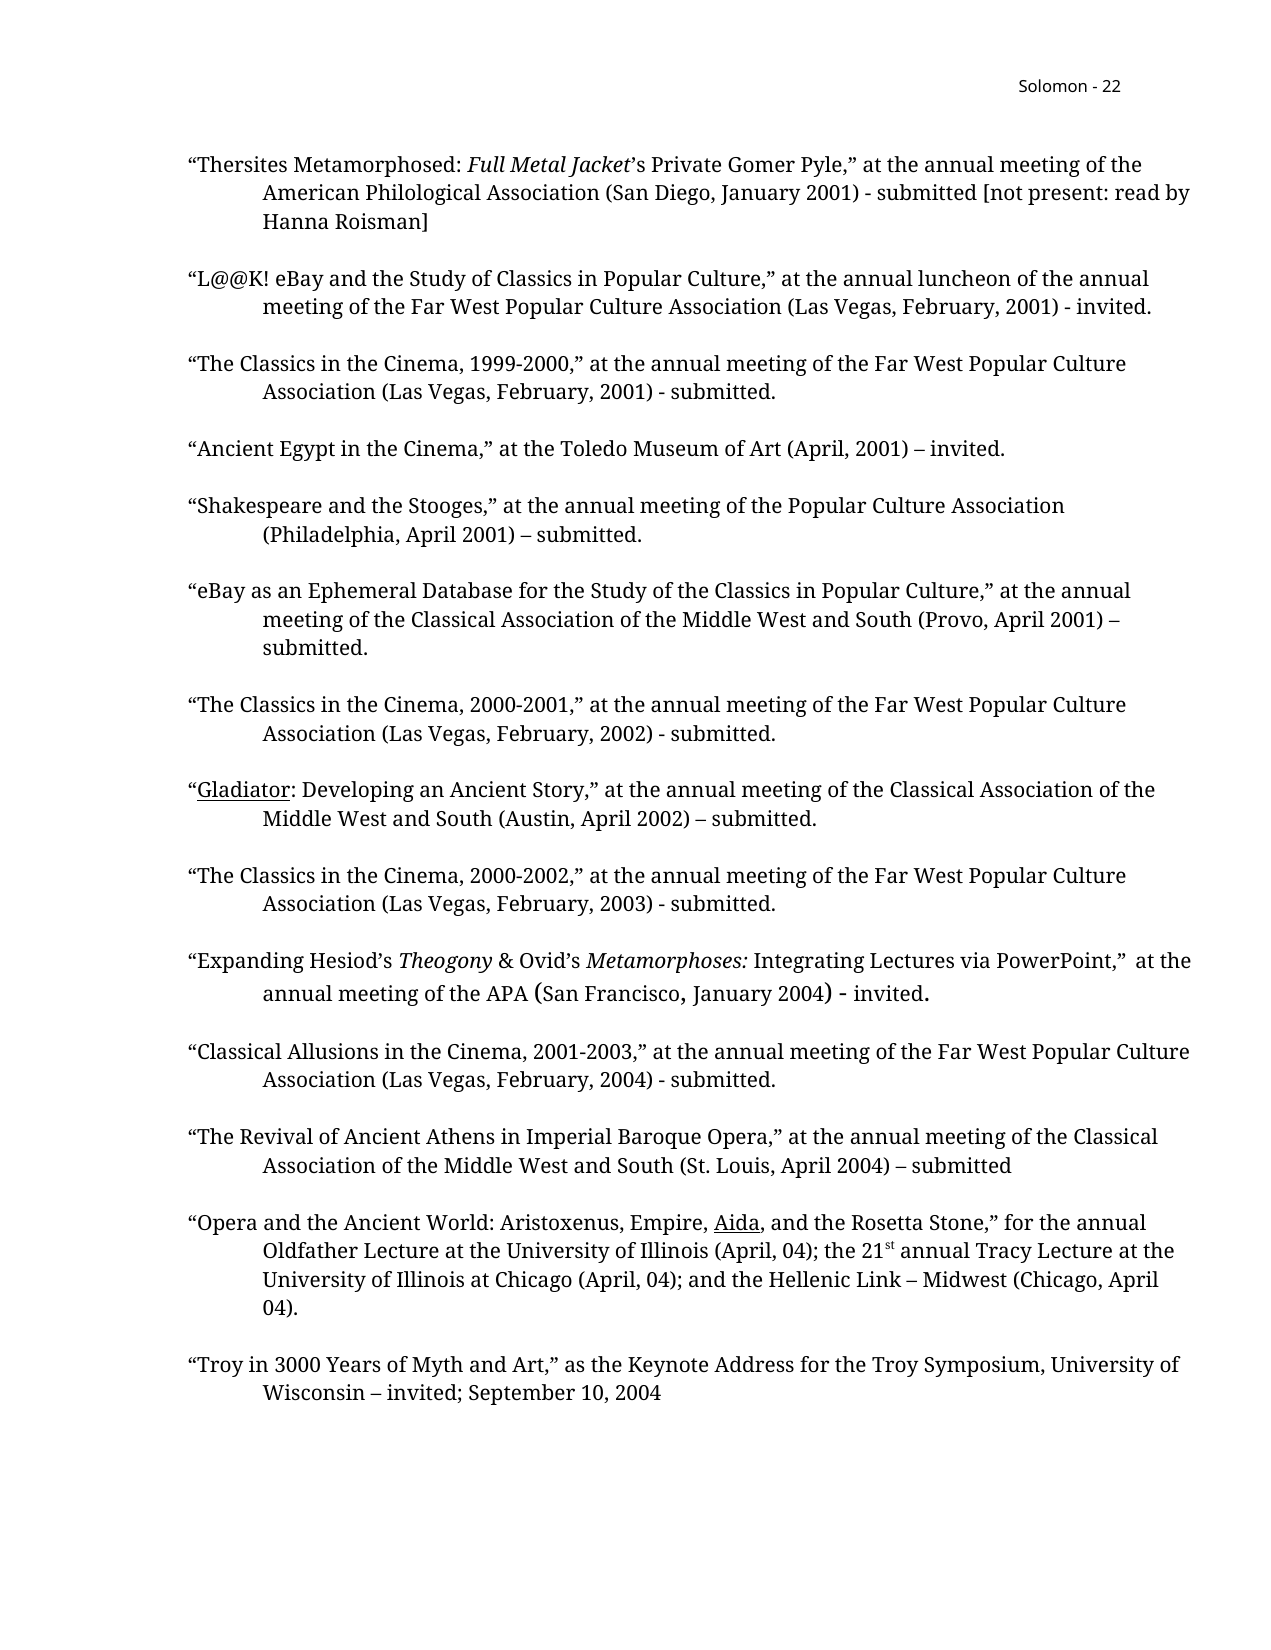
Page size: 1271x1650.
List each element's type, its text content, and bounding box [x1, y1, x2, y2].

text “The Classics in the Cinema, 1999-2000,” at the annual meeting of the Far West Popular Culture Association (Las Vegas, February, 2001) - submitted. [187, 349, 1196, 406]
text “Classical Allusions in the Cinema, 2001-2003,” at the annual meeting of the Far West Popular Culture Association (Las Vegas, February, 2004) - submitted. [187, 1037, 1196, 1094]
text “Shakespeare and the Stooges,” at the annual meeting of the Popular Culture Association (Philadelphia, April 2001) – submitted. [187, 491, 1196, 548]
text “Expanding Hesiod’s Theogony & Ovid’s Metamorphoses: Integrating Lectures via PowerPoint,” at the annual meeting of the APA (San Francisco, January 2004) - invited. [187, 946, 1196, 1009]
text “L@@K! eBay and the Study of Classics in Popular Culture,” at the annual luncheon of the annual meeting of the Far West Popular Culture Association (Las Vegas, February, 2001) - invited. [187, 264, 1196, 321]
text “Opera and the Ancient World: Aristoxenus, Empire, Aida, and the Rosetta Stone,” for the annual Oldfather Lecture at the University of Illinois (April, 04); the 21st annual Tracy Lecture at the University of Illinois at Chicago (April, 04); and the Hellenic Link – Midwest (Chicago, April 04). [187, 1208, 1196, 1322]
text “Ancient Egypt in the Cinema,” at the Toledo Museum of Art (April, 2001) – invited. [187, 434, 1196, 463]
text “The Classics in the Cinema, 2000-2001,” at the annual meeting of the Far West Popular Culture Association (Las Vegas, February, 2002) - submitted. [187, 690, 1196, 747]
text “Gladiator: Developing an Ancient Story,” at the annual meeting of the Classical Association of the Middle West and South (Austin, April 2002) – submitted. [187, 776, 1196, 832]
text “Troy in 3000 Years of Myth and Art,” as the Keynote Address for the Troy Symposium, University of Wisconsin – invited; September 10, 2004 [187, 1350, 1196, 1407]
text “The Classics in the Cinema, 2000-2002,” at the annual meeting of the Far West Popular Culture Association (Las Vegas, February, 2003) - submitted. [187, 861, 1196, 918]
text “eBay as an Ephemeral Database for the Study of the Classics in Popular Culture,” at the annual meeting of the Classical Association of the Middle West and South (Provo, April 2001) – submitted. [187, 577, 1196, 662]
text “Thersites Metamorphosed: Full Metal Jacket’s Private Gomer Pyle,” at the annual meeting of the American Philological Association (San Diego, January 2001) - submitted [not present: read by Hanna Roisman] [187, 150, 1196, 235]
text “The Revival of Ancient Athens in Imperial Baroque Opera,” at the annual meeting of the Classical Association of the Middle West and South (St. Louis, April 2004) – submitted [187, 1122, 1196, 1179]
